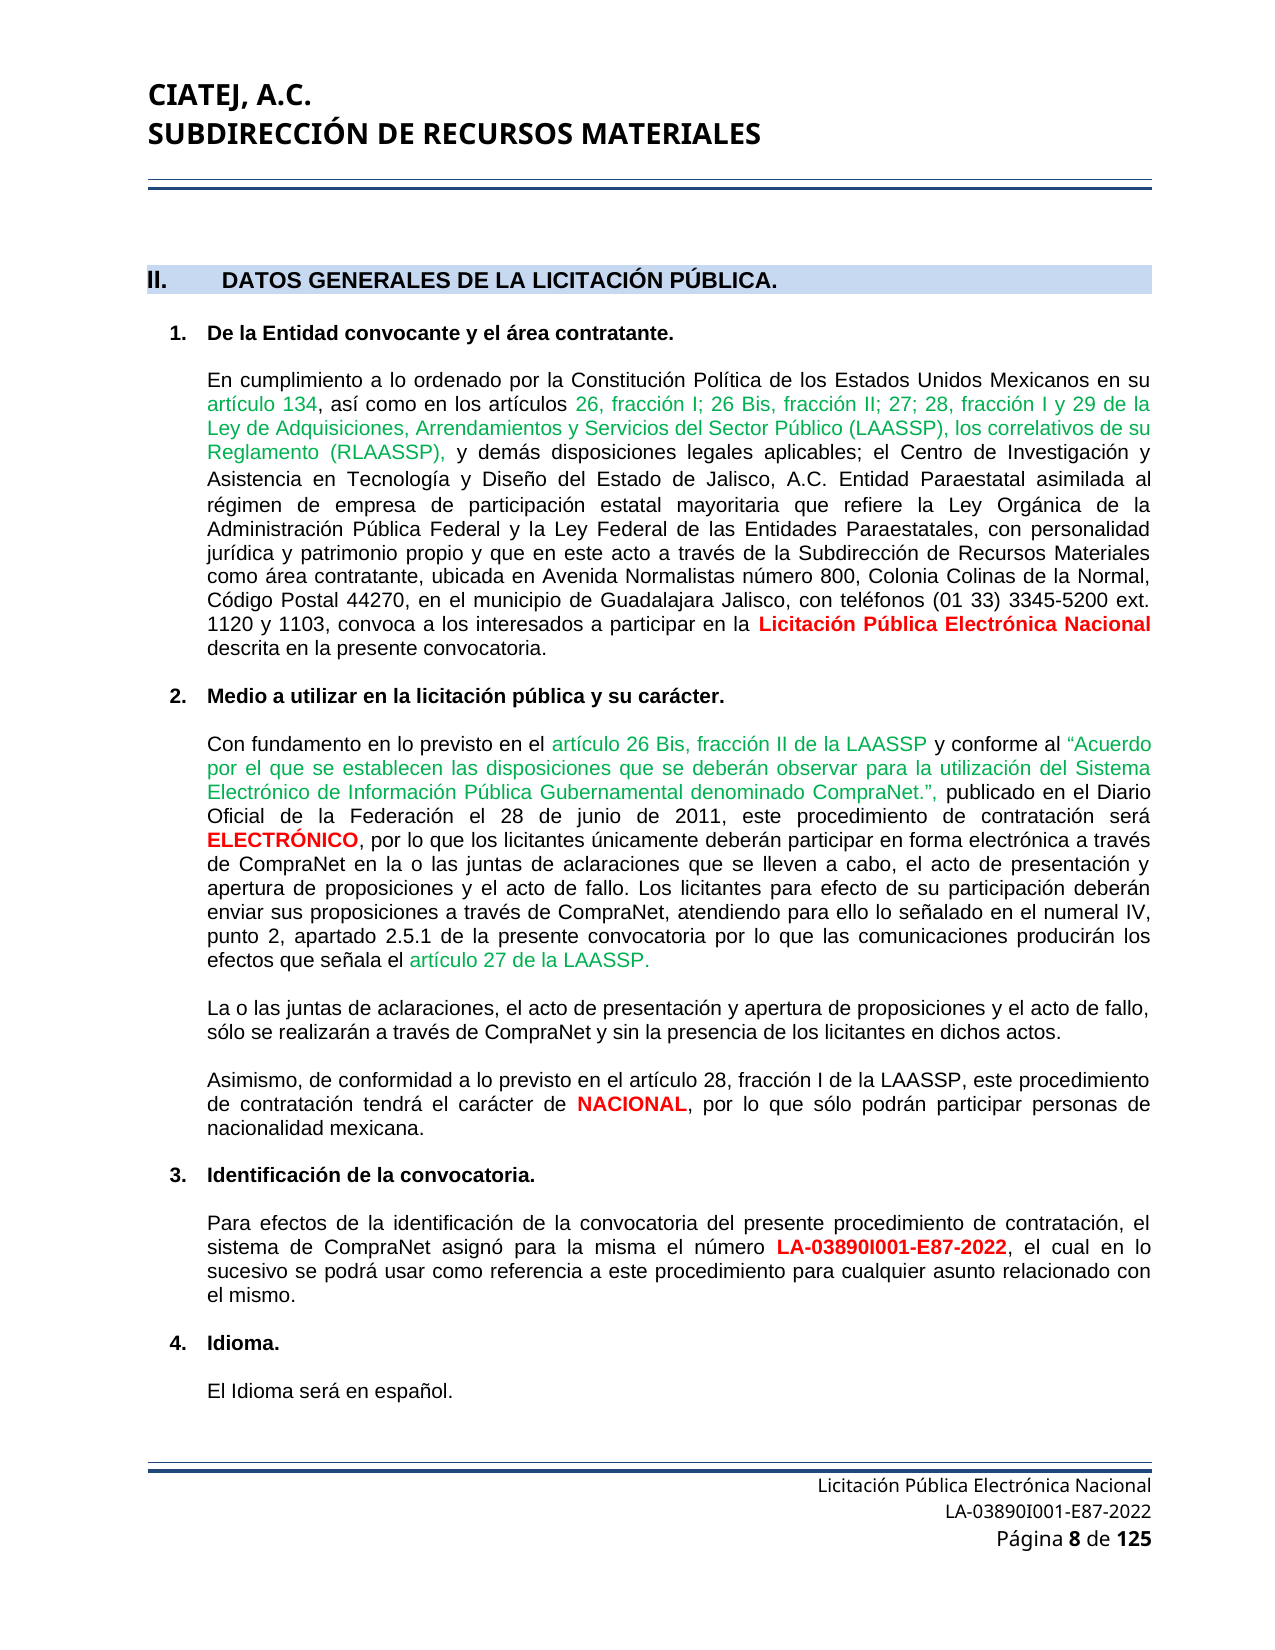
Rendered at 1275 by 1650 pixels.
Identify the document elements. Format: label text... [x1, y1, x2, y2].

list De la Entidad convocante y el área contratante. [169, 320, 1152, 344]
text La o las juntas de aclaraciones, el acto de presentación y apertura de proposiciones y el acto de fallo, sólo se realizarán a través de CompraNet y sin la presencia de los licitantes en dichos actos. [207, 996, 1152, 1043]
list DATOS GENERALES DE LA LICITACIÓN PÚBLICA. [147, 265, 1152, 294]
list Identificación de la convocatoria. [169, 1163, 1152, 1187]
list Medio a utilizar en la licitación pública y su carácter. [169, 684, 1152, 708]
text En cumplimiento a lo ordenado por la Constitución Política de los Estados Unidos Mexicanos en su artículo 134, así como en los artículos 26, fracción I; 26 Bis, fracción II; 27; 28, fracción I y 29 de la Ley de Adquisiciones, Arrendamientos y Servicios del Sector Público (LAASSP), los correlativos de su Reglamento (RLAASSP), y demás disposiciones legales aplicables; el Centro de Investigación y Asistencia en Tecnología y Diseño del Estado de Jalisco, A.C. Entidad Paraestatal asimilada al régimen de empresa de participación estatal mayoritaria que refiere la Ley Orgánica de la Administración Pública Federal y la Ley Federal de las Entidades Paraestatales, con personalidad jurídica y patrimonio propio y que en este acto a través de la Subdirección de Recursos Materiales como área contratante, ubicada en Avenida Normalistas número 800, Colonia Colinas de la Normal, Código Postal 44270, en el municipio de Guadalajara Jalisco, con teléfonos (01 33) 3345-5200 ext. 1120 y 1103, convoca a los interesados a participar en la Licitación Pública Electrónica Nacional descrita en la presente convocatoria. [207, 368, 1152, 660]
text Asimismo, de conformidad a lo previsto en el artículo 28, fracción I de la LAASSP, este procedimiento de contratación tendrá el carácter de NACIONAL, por lo que sólo podrán participar personas de nacionalidad mexicana. [207, 1067, 1152, 1139]
text Para efectos de la identificación de la convocatoria del presente procedimiento de contratación, el sistema de CompraNet asignó para la misma el número LA-03890I001-E87-2022, el cual en lo sucesivo se podrá usar como referencia a este procedimiento para cualquier asunto relacionado con el mismo. [207, 1211, 1152, 1307]
text El Idioma será en español. [207, 1379, 1152, 1403]
text Con fundamento en lo previsto en el artículo 26 Bis, fracción II de la LAASSP y conforme al “Acuerdo por el que se establecen las disposiciones que se deberán observar para la utilización del Sistema Electrónico de Información Pública Gubernamental denominado CompraNet.”, publicado en el Diario Oficial de la Federación el 28 de junio de 2011, este procedimiento de contratación será ELECTRÓNICO, por lo que los licitantes únicamente deberán participar en forma electrónica a través de CompraNet en la o las juntas de aclaraciones que se lleven a cabo, el acto de presentación y apertura de proposiciones y el acto de fallo. Los licitantes para efecto de su participación deberán enviar sus proposiciones a través de CompraNet, atendiendo para ello lo señalado en el numeral IV, punto 2, apartado 2.5.1 de la presente convocatoria por lo que las comunicaciones producirán los efectos que señala el artículo 27 de la LAASSP. [207, 732, 1152, 972]
list Idioma. [169, 1331, 1152, 1355]
